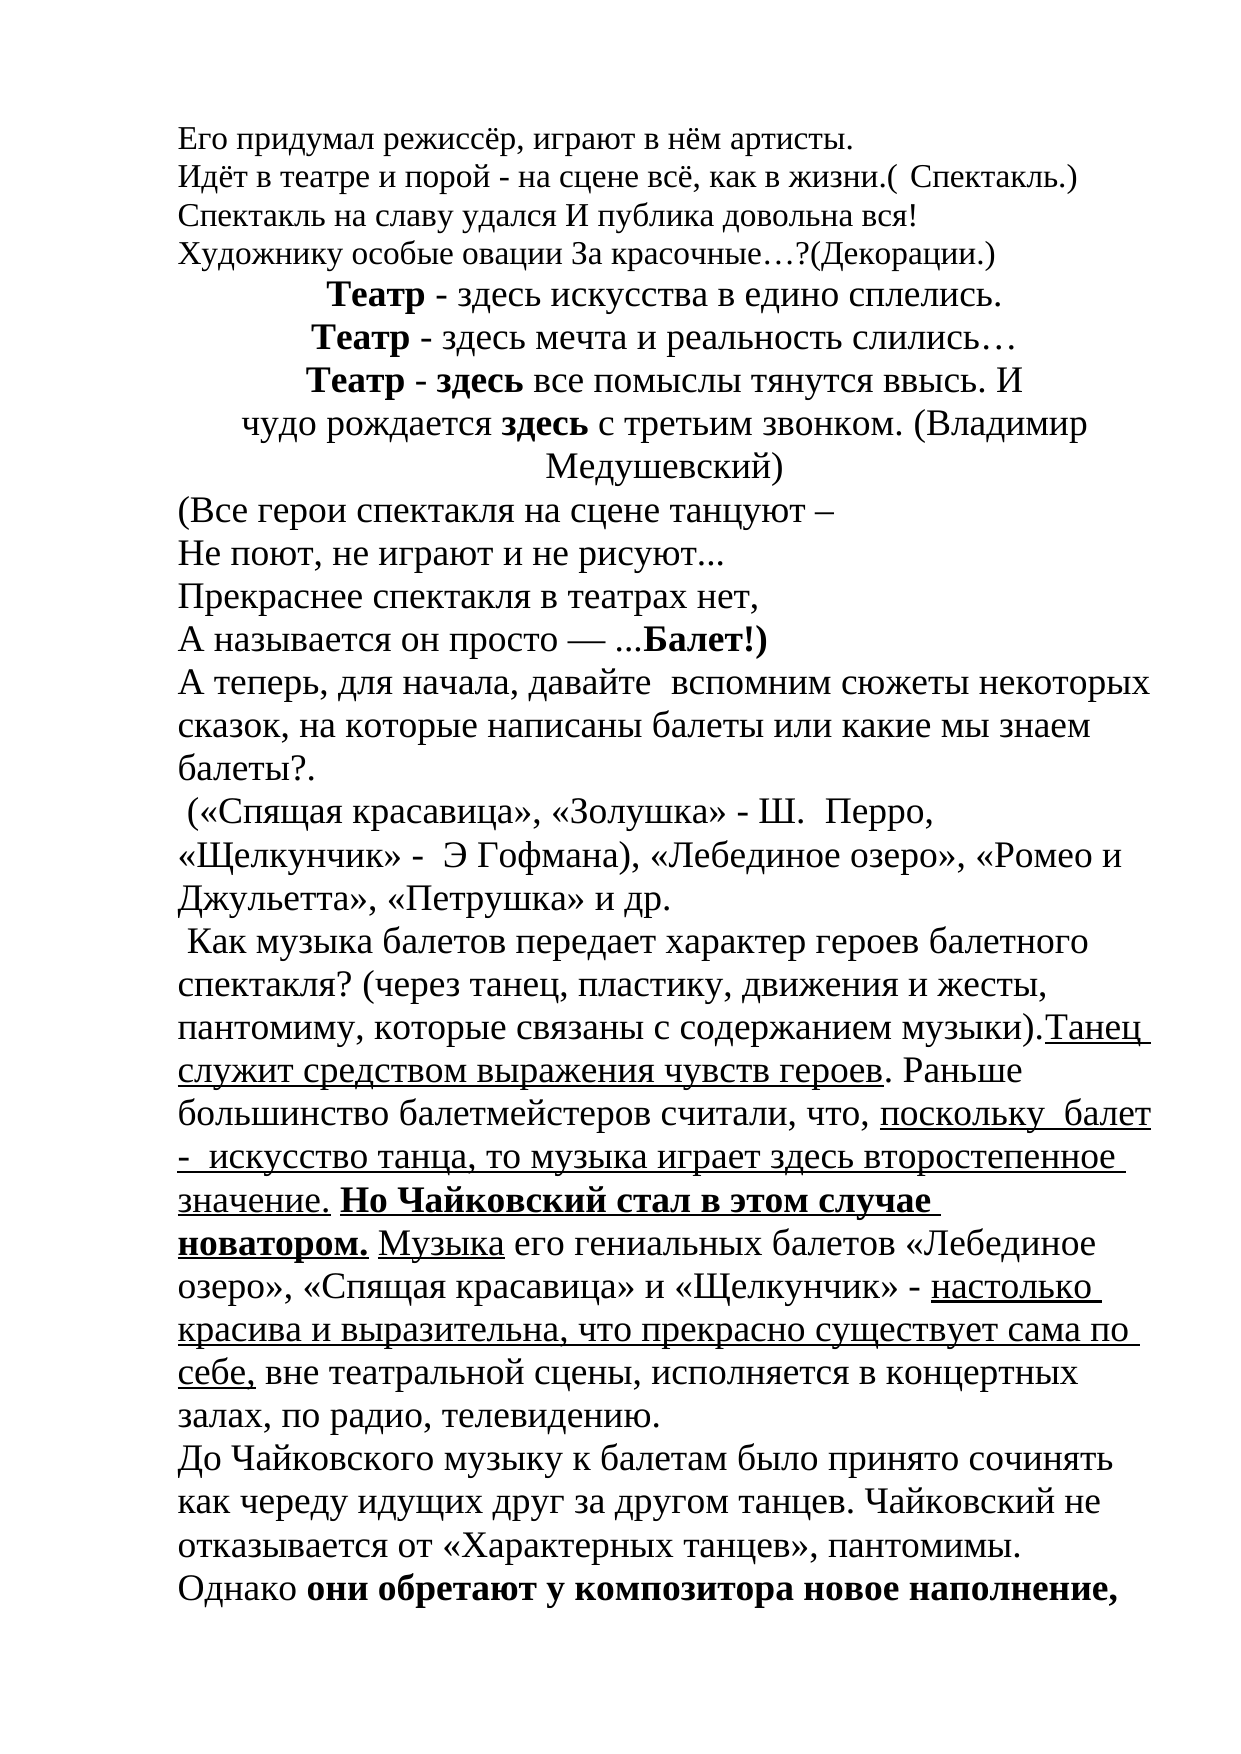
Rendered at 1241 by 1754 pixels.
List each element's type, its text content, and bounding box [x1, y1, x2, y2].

text Не поют, не играют и не рисуют... [177, 530, 1152, 573]
text А называется он просто — ...Балет!) [177, 616, 1152, 659]
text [177, 118, 1152, 195]
text Прекраснее спектакля в театрах нет, [177, 573, 1152, 616]
text («Спящая красавица», «Золушка» - Ш. Перро, «Щелкунчик» - Э Гофмана), «Лебединое озеро», «Ромео и Джульетта», «Петрушка» и др. [177, 789, 1152, 918]
text Театр - здесь все помыслы тянутся ввысь. И чудо рождается здесь с третьим звонком. (Влaдимир Мeдушeвcкий) [177, 358, 1152, 487]
text Тeaтр - здecь мeчтa и рeaльнocть cлилиcь… [177, 314, 1152, 358]
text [177, 1436, 1152, 1608]
text Тeaтр - здecь иcкуccтвa в eдинo cплeлиcь. [177, 271, 1152, 314]
text А теперь, для начала, давайте вспомним сюжеты некоторых сказок, на которые написаны балеты или какие мы знаем балеты?. [177, 659, 1152, 789]
text Как музыка балетов передает характер героев балетного спектакля? (через танец, пластику, движения и жесты, пантомиму, которые связаны с содержанием музыки).Танец служит средством выражения чувств героев. Раньше большинство балетмейстеров считали, что, поскольку балет - искусство танца, то музыка играет здесь второстепенное значение. Но Чайковский стал в этом случае новатором. Музыка его гениальных балетов «Лебединое озеро», «Спящая красавица» и «Щелкунчик» - настолько красива и выразительна, что прекрасно существует сама по себе, вне театральной сцены, исполняется в концертных залах, по радио, телевидению. [177, 918, 1152, 1436]
text Спектакль на славу удался И публика довольна вся! Художнику особые овации За красочные…?(Декорации.) [177, 195, 1152, 271]
text (Все герои спектакля на сцене танцуют – [177, 487, 1152, 530]
